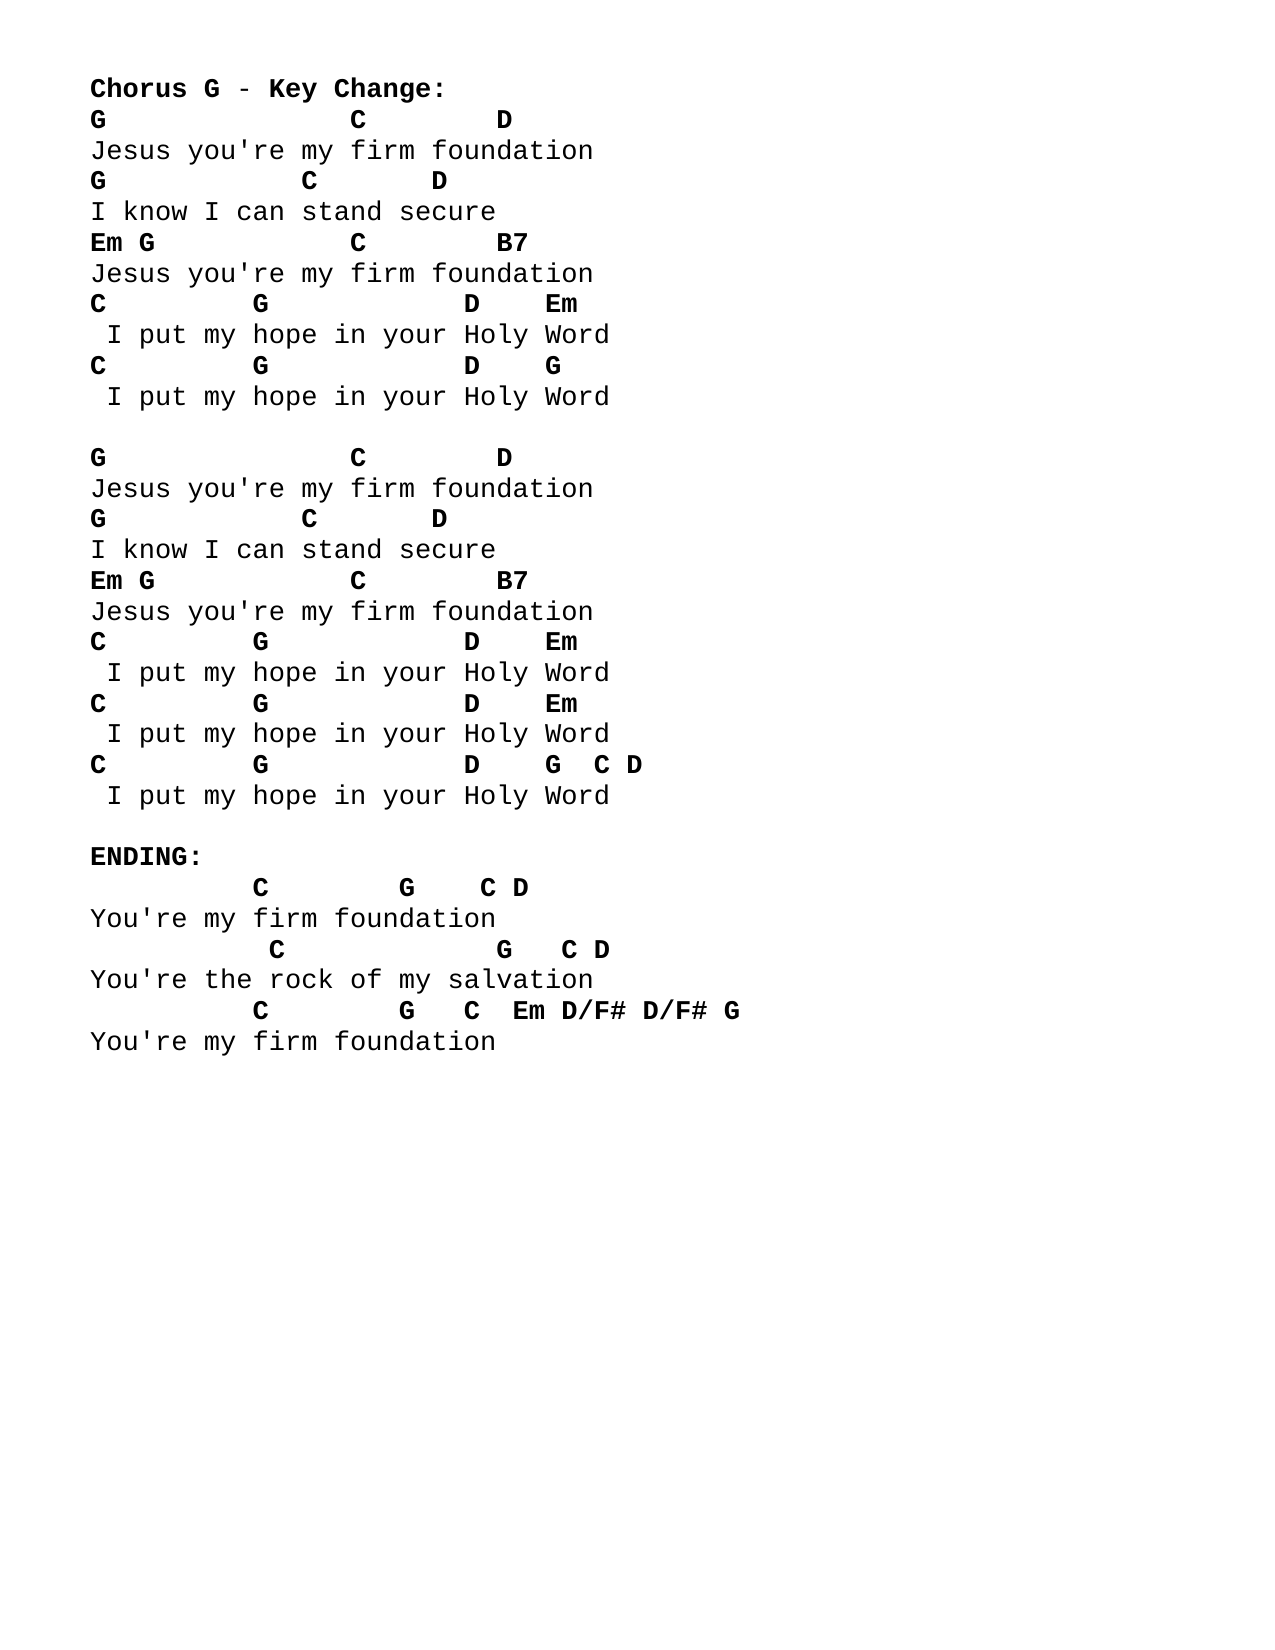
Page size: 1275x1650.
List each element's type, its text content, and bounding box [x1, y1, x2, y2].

text G C D [90, 444, 1185, 474]
text I know I can stand secure [90, 536, 1185, 567]
text C G D Em [90, 628, 1185, 659]
text C G D G [90, 352, 1185, 382]
text I know I can stand secure [90, 198, 1185, 229]
text C G C D [90, 935, 1185, 966]
text Jesus you're my firm foundation [90, 136, 1185, 167]
text Jesus you're my firm foundation [90, 597, 1185, 628]
text I put my hope in your Holy Word [90, 720, 1185, 751]
text I put my hope in your Holy Word [90, 321, 1185, 352]
text You're my firm foundation [90, 1028, 1185, 1058]
text You're the rock of my salvation [90, 966, 1185, 997]
text Em G C B7 [90, 567, 1185, 597]
text C G D G C D [90, 751, 1185, 782]
text C G C Em D/F# D/F# G [90, 997, 1185, 1028]
text You're my firm foundation [90, 905, 1185, 935]
text Jesus you're my firm foundation [90, 474, 1185, 505]
text C G D Em [90, 290, 1185, 321]
text G C D [90, 106, 1185, 136]
text C G C D [90, 874, 1185, 905]
text G C D [90, 505, 1185, 536]
text Jesus you're my firm foundation [90, 259, 1185, 290]
text Chorus G - Key Change: [90, 75, 1185, 106]
text Em G C B7 [90, 229, 1185, 259]
text I put my hope in your Holy Word [90, 659, 1185, 689]
text I put my hope in your Holy Word [90, 382, 1185, 413]
text C G D Em [90, 689, 1185, 720]
text G C D [90, 167, 1185, 198]
text ENDING: [90, 843, 1185, 874]
text I put my hope in your Holy Word [90, 782, 1185, 812]
